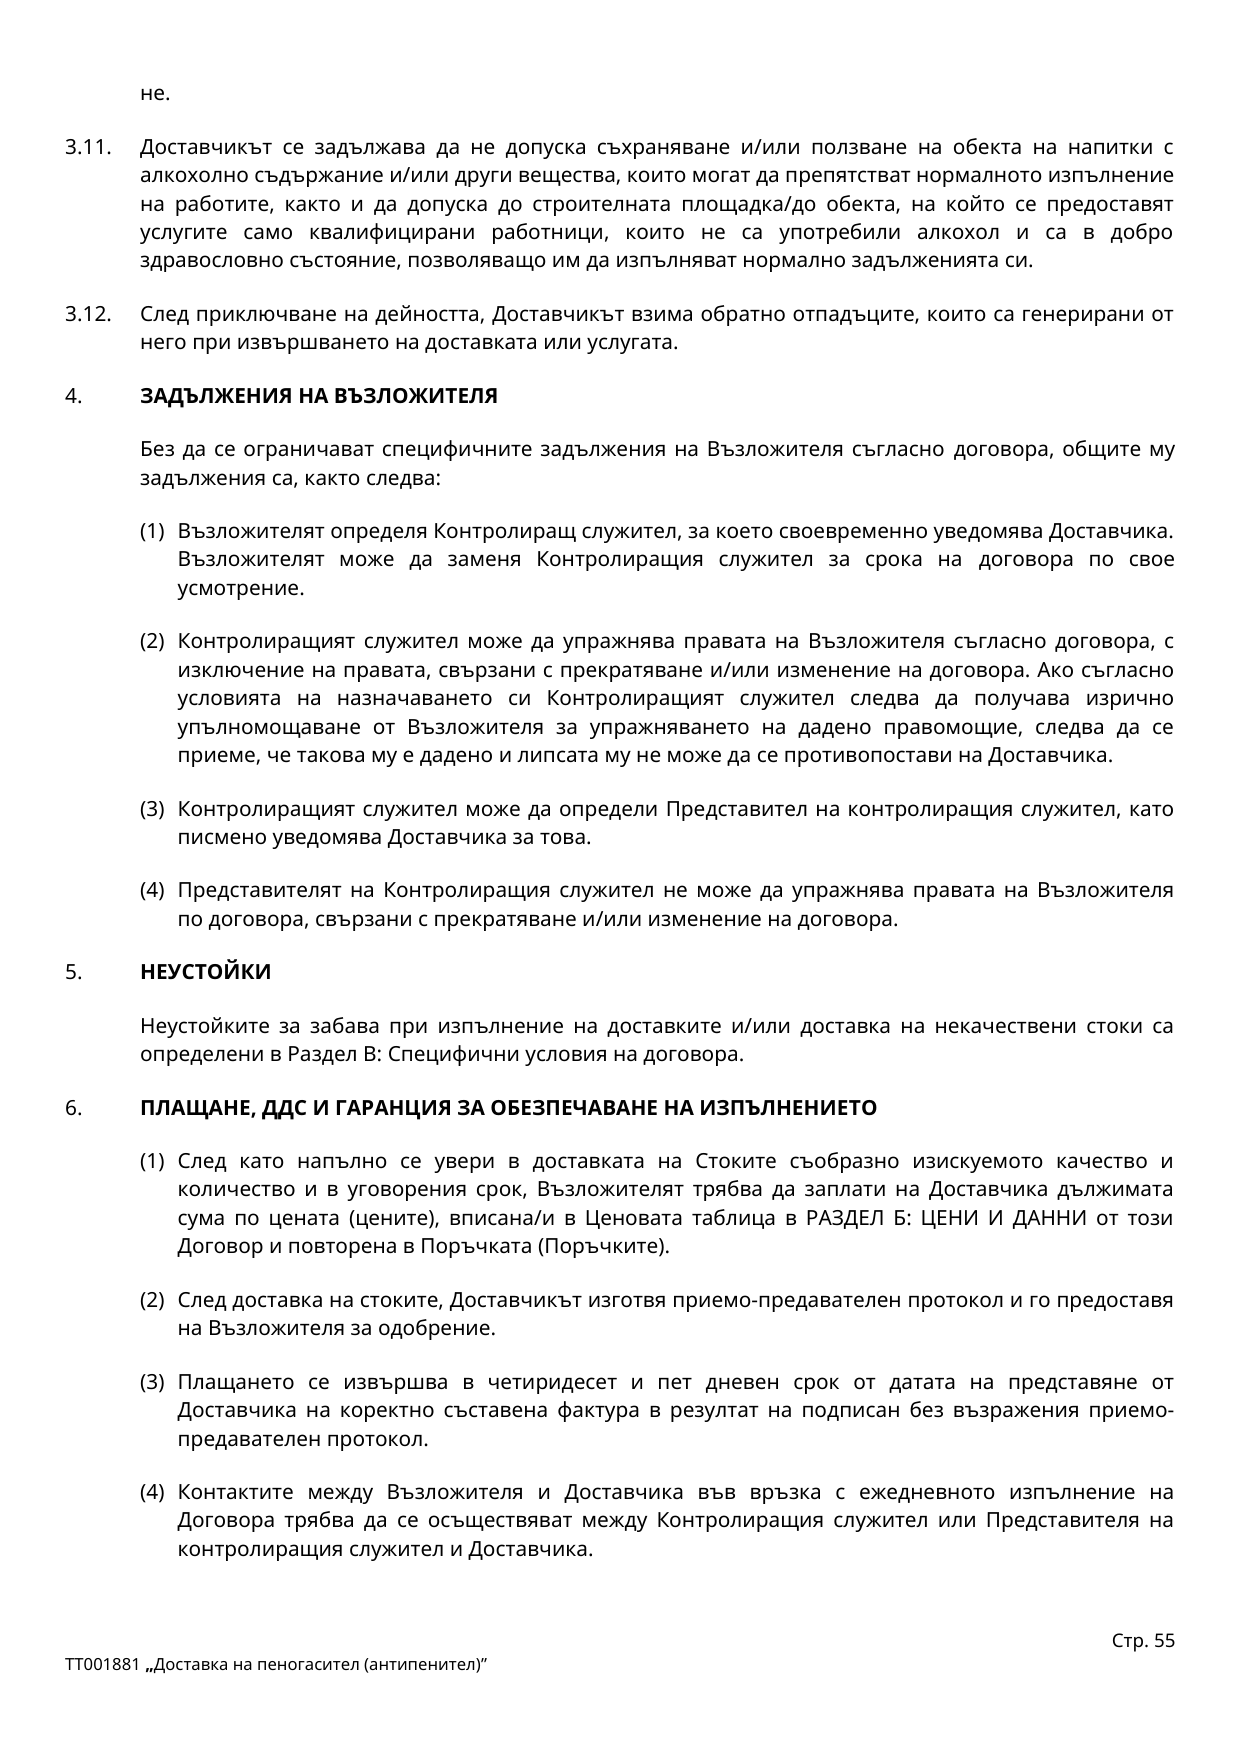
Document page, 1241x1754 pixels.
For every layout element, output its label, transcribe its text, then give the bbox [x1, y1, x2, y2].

list Контролиращият служител може да упражнява правата на Възложителя съгласно договора, с изключение на правата, свързани с прекратяване и/или изменение на договора. Ако съгласно условията на назначаването си Контролиращият служител следва да получава изрично упълномощаване от Възложителя за упражняването на дадено правомощие, следва да се приеме, че такова му е дадено и липсата му не може да се противопостави на Доставчика. [140, 626, 1175, 769]
list След като напълно се увери в доставката на Стоките съобразно изискуемото качество и количество и в уговорения срок, Възложителят трябва да заплати на Доставчика дължимата сума по цената (цените), вписана/и в Ценовата таблица в РАЗДЕЛ Б: ЦЕНИ И ДАННИ от този Договор и повторена в Поръчката (Поръчките). [140, 1146, 1175, 1260]
list ПЛАЩАНЕ, ДДС И ГАРАНЦИЯ ЗА ОБЕЗПЕЧАВАНЕ НА ИЗПЪЛНЕНИЕТО [65, 1093, 1175, 1121]
list Контролиращият служител може да определи Представител на контролиращия служител, като писмено уведомява Доставчика за това. [140, 794, 1175, 851]
list НЕУСТОЙКИ [65, 957, 1175, 986]
list След доставка на стоките, Доставчикът изготвя приемо-предавателен протокол и го предоставя на Възложителя за одобрение. [140, 1285, 1175, 1342]
list Възложителят определя Контролиращ служител, за което своевременно уведомява Доставчика. Възложителят може да заменя Контролиращия служител за срока на договора по свое усмотрение. [140, 516, 1175, 601]
list След приключване на дейността, Доставчикът взима обратно отпадъците, които са генерирани от него при извършването на доставката или услугата. [65, 299, 1175, 356]
list Контактите между Възложителя и Доставчика във връзка с ежедневното изпълнение на Договора трябва да се осъществяват между Контролиращия служител или Представителя на контролиращия служител и Доставчика. [140, 1477, 1175, 1562]
text Неустойките за забава при изпълнение на доставките и/или доставка на некачествени стоки са определени в Раздел В: Специфични условия на договора. [140, 1011, 1175, 1068]
list Представителят на Контролиращия служител не може да упражнява правата на Възложителя по договора, свързани с прекратяване и/или изменение на договора. [140, 876, 1175, 932]
list ЗАДЪЛЖЕНИЯ НА ВЪЗЛОЖИТЕЛЯ [65, 381, 1175, 409]
list Доставчикът се задължава да не допуска съхраняване и/или ползване на обекта на напитки с алкохолно съдържание и/или други вещества, които могат да препятстват нормалното изпълнение на работите, както и да допуска до строителната площадка/до обекта, на който се предоставят услугите само квалифицирани работници, които не са употребили алкохол и са в добро здравословно състояние, позволяващо им да изпълняват нормално задълженията си. [65, 132, 1175, 274]
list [65, 78, 1175, 107]
list Плащането се извършва в четиридесет и пет дневен срок от датата на представяне от Доставчика на коректно съставена фактура в резултат на подписан без възражения приемо- предавателен протокол. [140, 1367, 1175, 1452]
text Без да се ограничават специфичните задължения на Възложителя съгласно договора, общите му задължения са, както следва: [140, 434, 1175, 491]
